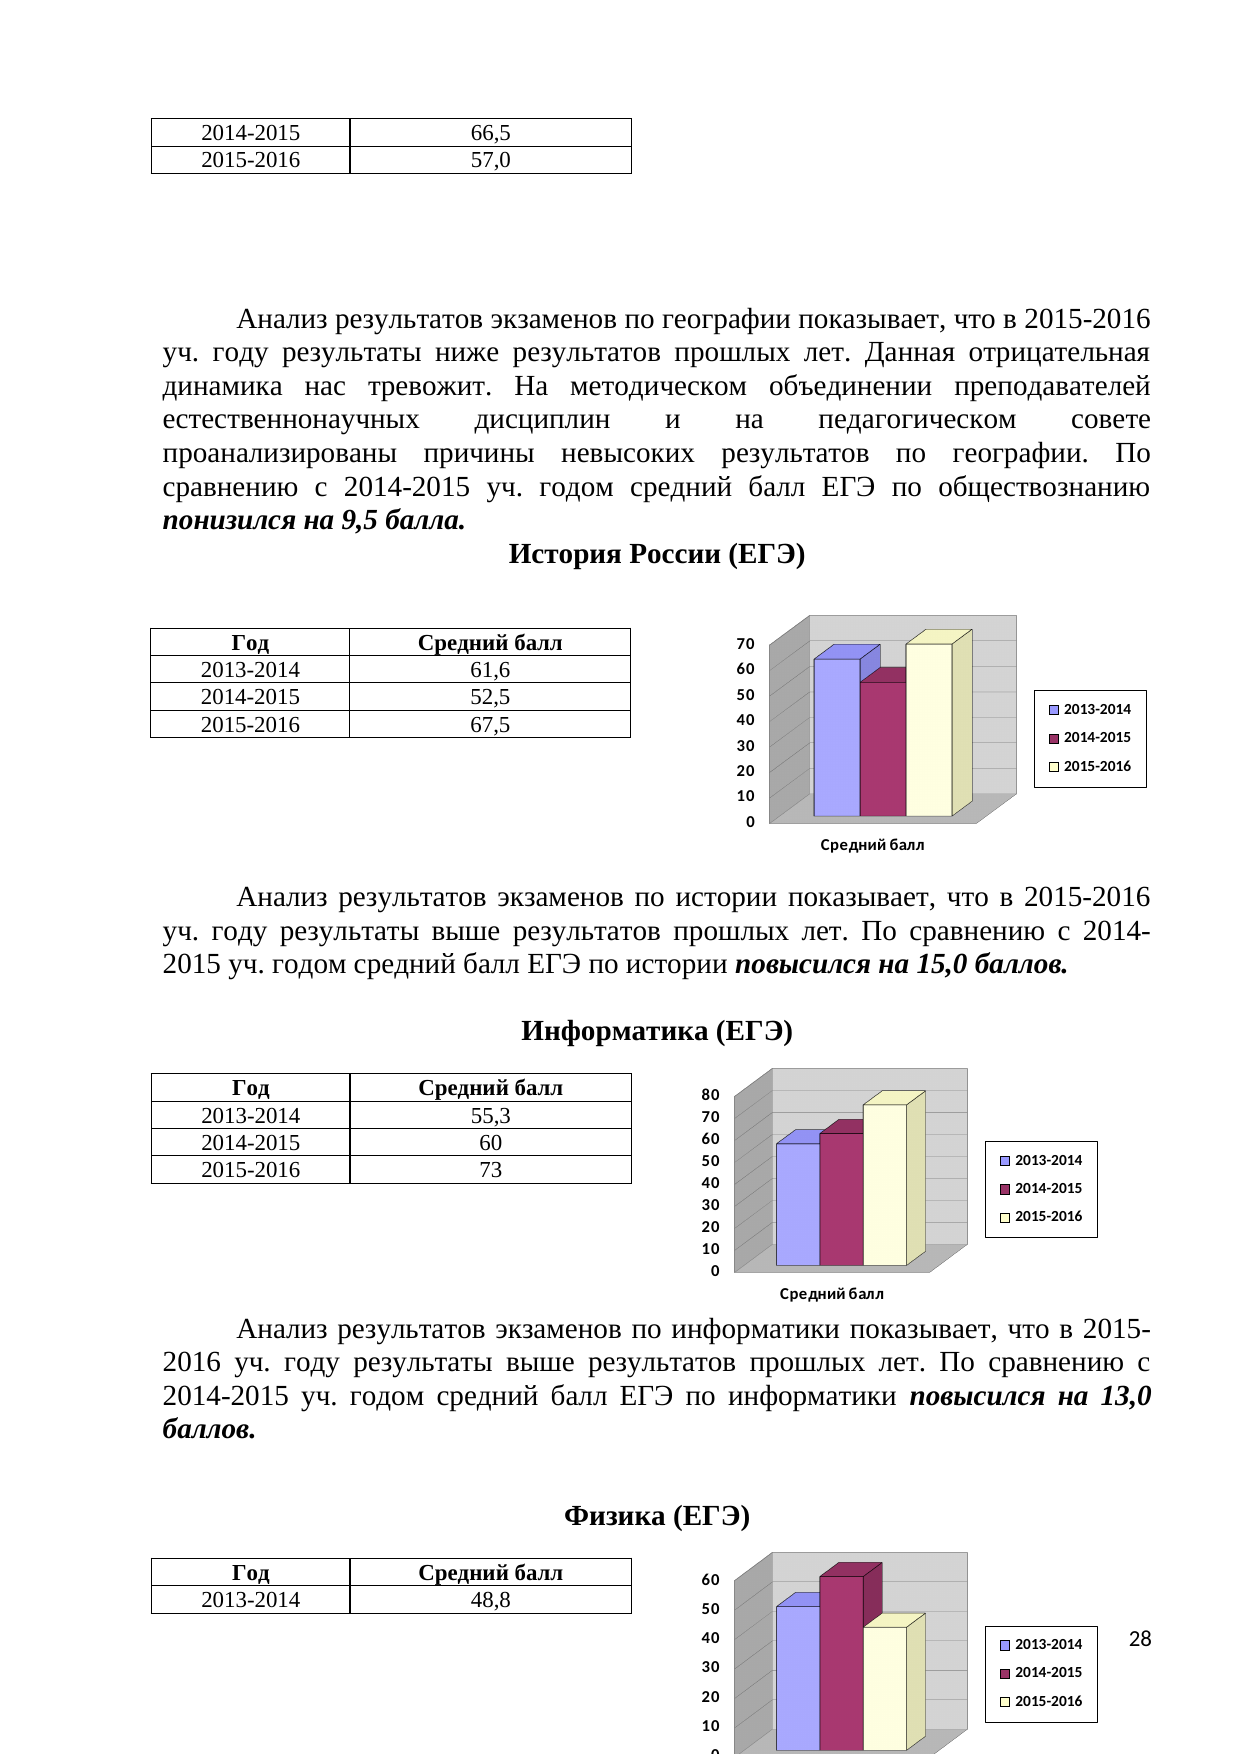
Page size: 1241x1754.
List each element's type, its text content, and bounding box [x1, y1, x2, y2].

table_cell 2015-2016 [151, 711, 349, 737]
table_cell 60 [351, 1129, 631, 1155]
table_cell 2013-2014 [152, 1586, 349, 1612]
text История России (ЕГЭ) [162, 536, 1152, 569]
table_header Средний балл [351, 1074, 631, 1101]
table_header Год [152, 1559, 349, 1585]
table_cell 2014-2015 [152, 119, 349, 146]
table_cell 55,3 [351, 1102, 631, 1128]
table_header Средний балл [350, 629, 630, 655]
table_cell 2013-2014 [151, 656, 349, 682]
table_cell 48,8 [351, 1586, 631, 1612]
table_cell 52,5 [350, 683, 630, 710]
table_cell 61,6 [350, 656, 630, 682]
table_cell 2013-2014 [152, 1102, 349, 1128]
table_header Год [152, 1074, 349, 1101]
table_cell 73 [351, 1156, 631, 1183]
table_cell 2015-2016 [152, 1156, 349, 1183]
text Анализ результатов экзаменов по географии показывает, что в 2015-2016 уч. году результаты ниже результатов прошлых лет. Данная отрицательная динамика нас тревожит. На методическом объединении преподавателей естественнонаучных дисциплин и на педагогическом совете проанализированы причины невысоких результатов по географии. По сравнению с 2014-2015 уч. годом средний балл ЕГЭ по обществознанию понизился на 9,5 балла. [162, 301, 1152, 536]
table_cell 2014-2015 [151, 683, 349, 710]
table_cell 2014-2015 [152, 1129, 349, 1155]
table_header Средний балл [351, 1559, 631, 1585]
text Анализ результатов экзаменов по информатики показывает, что в 2015-2016 уч. году результаты выше результатов прошлых лет. По сравнению с 2014-2015 уч. годом средний балл ЕГЭ по информатики повысился на 13,0 баллов. [162, 1311, 1152, 1445]
table_cell 66,5 [351, 119, 631, 146]
text Физика (ЕГЭ) [162, 1498, 1152, 1531]
table_cell 67,5 [350, 711, 630, 737]
table_cell 2015-2016 [152, 147, 349, 173]
text Информатика (ЕГЭ) [162, 1013, 1152, 1047]
text Анализ результатов экзаменов по истории показывает, что в 2015-2016 уч. году результаты выше результатов прошлых лет. По сравнению с 2014-2015 уч. годом средний балл ЕГЭ по истории повысился на 15,0 баллов. [162, 879, 1152, 980]
table_cell 57,0 [351, 147, 631, 173]
table_header Год [151, 629, 349, 655]
